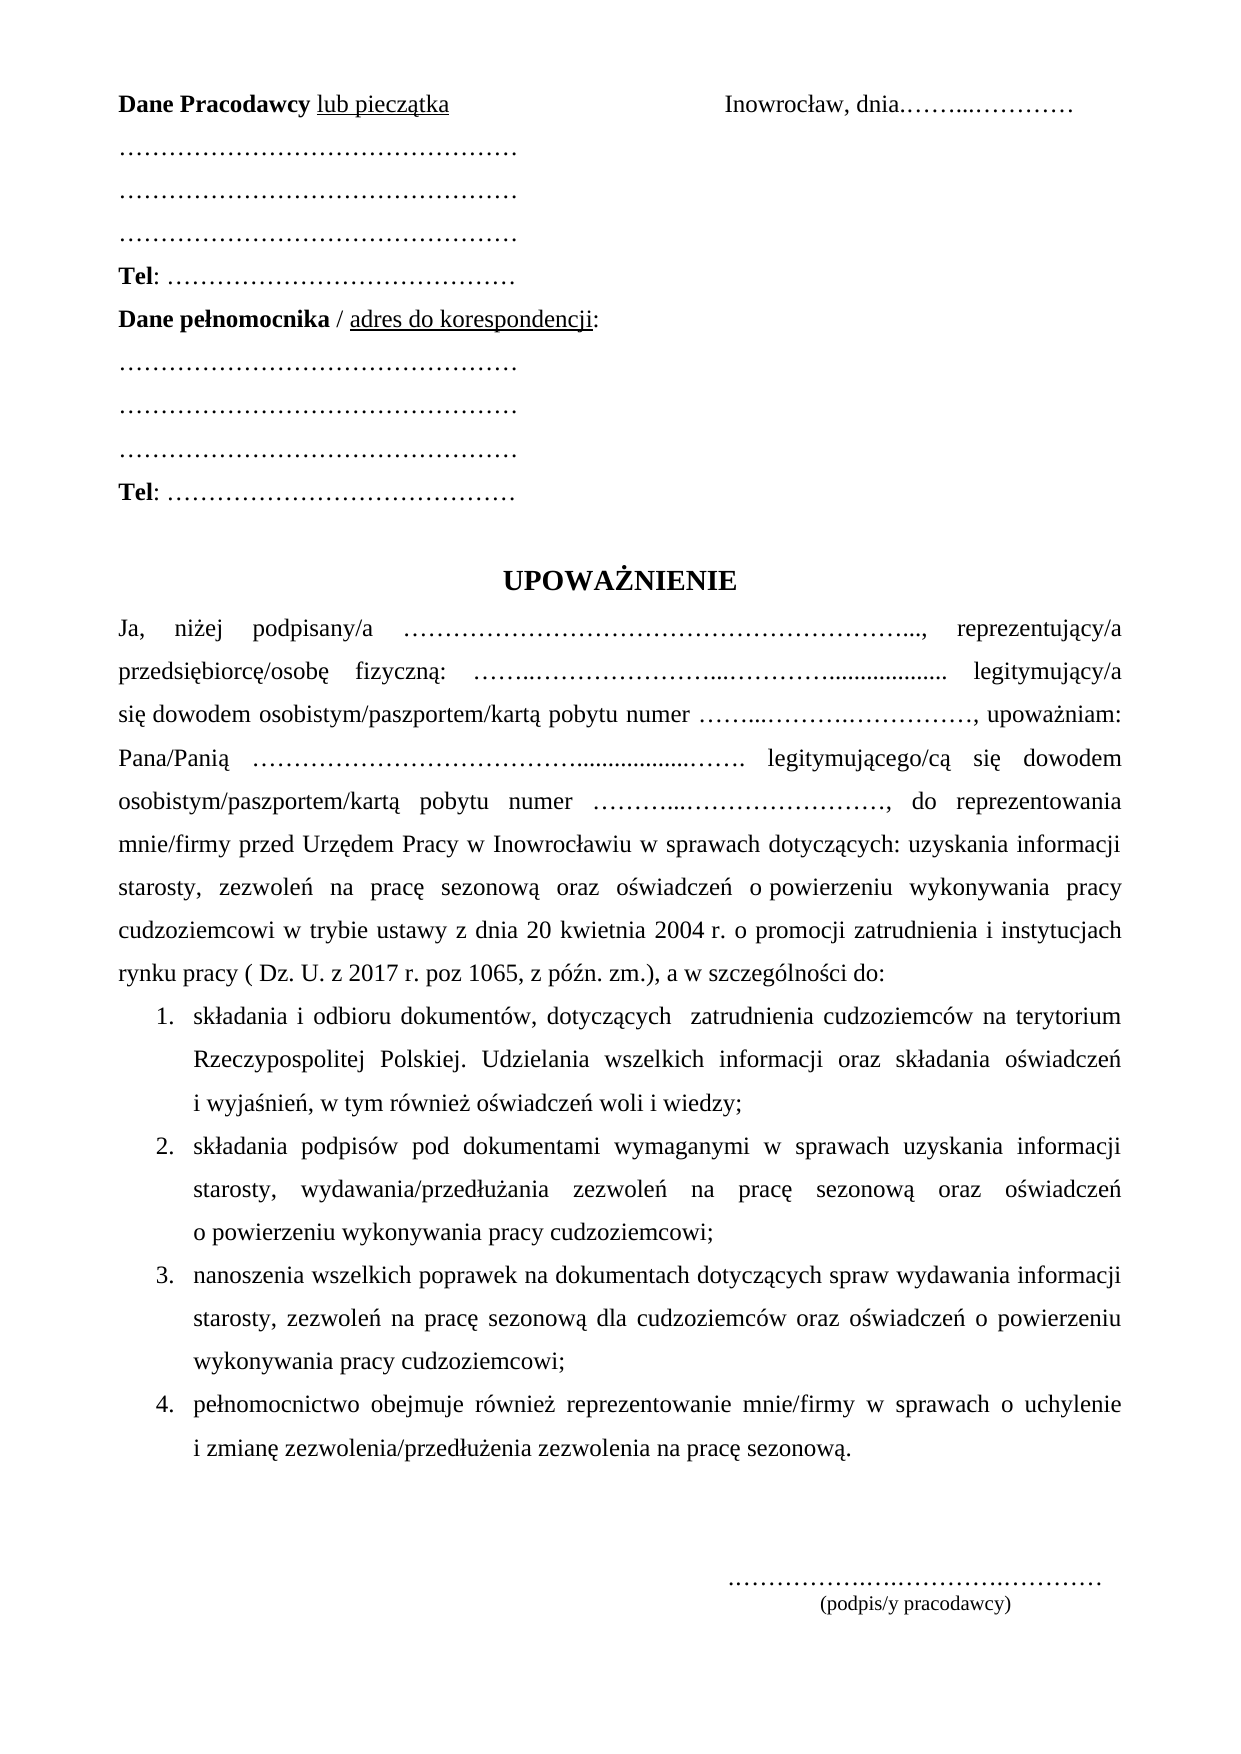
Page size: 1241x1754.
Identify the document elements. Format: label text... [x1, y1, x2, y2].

text Ja, niżej podpisany/a ……………………………………………………..., reprezentujący/a przedsiębiorcę/osobę fizyczną: ……..…………………...…………................... legitymujący/a się dowodem osobistym/paszportem/kartą pobytu numer ……...……….……………, upoważniam: Pana/Panią …………………………………..................……. legitymującego/cą się dowodem osobistym/paszportem/kartą pobytu numer ………...……………………, do reprezentowania mnie/firmy przed Urzędem Pracy w Inowrocławiu w sprawach dotyczących: uzyskania informacji starosty, zezwoleń na pracę sezonową oraz oświadczeń o powierzeniu wykonywania pracy cudzoziemcowi w trybie ustawy z dnia 20 kwietnia 2004 r. o promocji zatrudnienia i instytucjach rynku pracy ( Dz. U. z 2017 r. poz 1065, z późn. zm.), a w szczególności do: [118, 613, 1122, 987]
text ………………………………………… [118, 434, 1122, 462]
text Dane Pracodawcy lub pieczątka Inowrocław, dnia.……...………… [118, 89, 1122, 117]
list pełnomocnictwo obejmuje również reprezentowanie mnie/firmy w sprawach o uchylenie i zmianę zezwolenia/przedłużenia zezwolenia na pracę sezonową. [156, 1389, 1122, 1461]
text Dane pełnomocnika / adres do korespondencji: [118, 304, 1122, 333]
text ………………………………………… [118, 132, 1122, 161]
text ………………………………………… [118, 175, 1122, 204]
text UPOWAŻNIENIE [118, 563, 1122, 597]
list składania podpisów pod dokumentami wymaganymi w sprawach uzyskania informacji starosty, wydawania/przedłużania zezwoleń na pracę sezonową oraz oświadczeń o powierzeniu wykonywania pracy cudzoziemcowi; [156, 1131, 1122, 1246]
text ………………………………………… [118, 218, 1122, 247]
text .…………….….………….………… [709, 1562, 1122, 1591]
text Tel: …………………………………… [118, 477, 1122, 506]
list składania i odbioru dokumentów, dotyczących zatrudnienia cudzoziemców na terytorium Rzeczypospolitej Polskiej. Udzielania wszelkich informacji oraz składania oświadczeń i wyjaśnień, w tym również oświadczeń woli i wiedzy; [156, 1001, 1122, 1116]
list nanoszenia wszelkich poprawek na dokumentach dotyczących spraw wydawania informacji starosty, zezwoleń na pracę sezonową dla cudzoziemców oraz oświadczeń o powierzeniu wykonywania pracy cudzoziemcowi; [156, 1260, 1122, 1375]
text ………………………………………… [118, 391, 1122, 419]
text ………………………………………… [118, 347, 1122, 376]
text (podpis/y pracodawcy) [709, 1591, 1122, 1615]
text Tel: …………………………………… [118, 261, 1122, 290]
